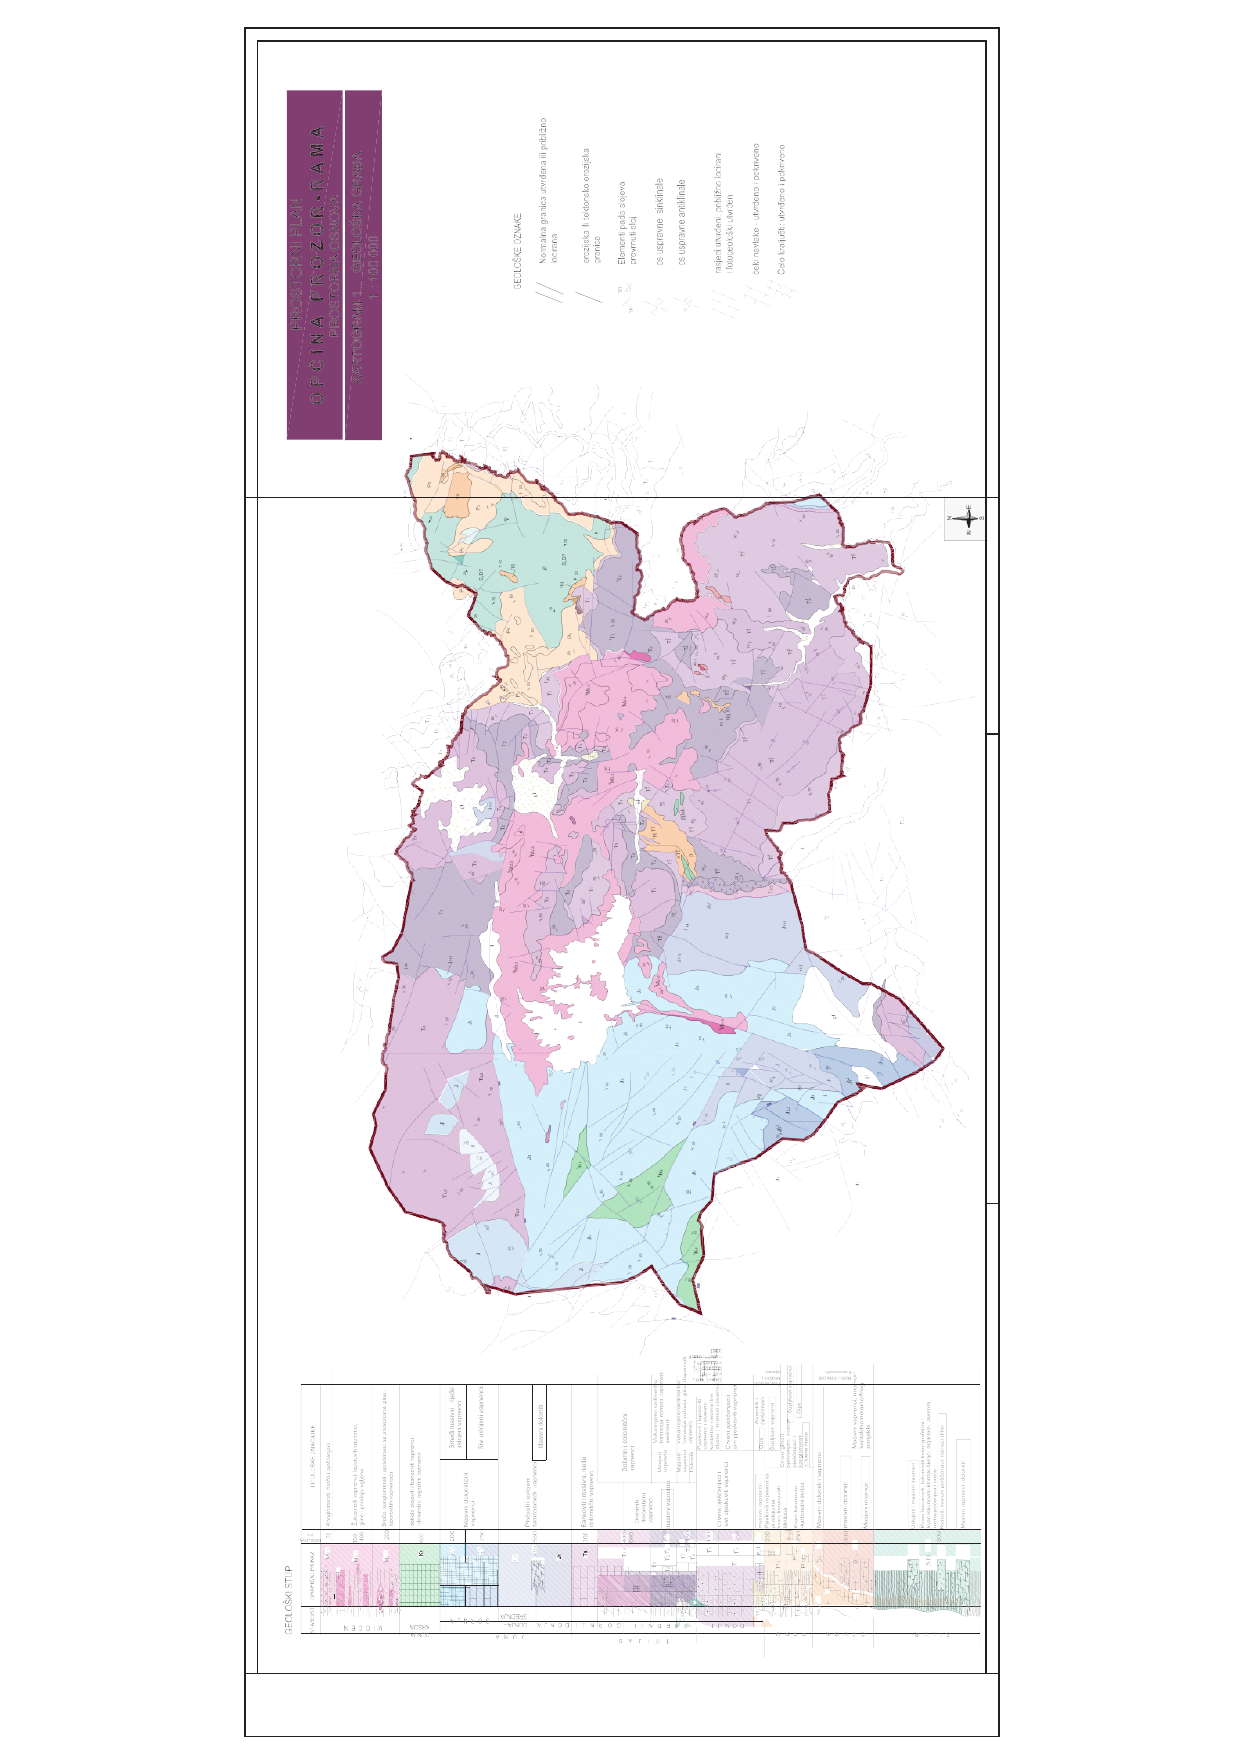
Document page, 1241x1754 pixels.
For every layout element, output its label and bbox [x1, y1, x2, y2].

table_cell [987, 735, 998, 1203]
picture [283, 1566, 292, 1634]
table_cell [987, 40, 998, 497]
picture [512, 210, 521, 289]
table_header [258, 29, 986, 40]
table_cell [987, 498, 998, 733]
table_cell [987, 1204, 998, 1672]
table_header [986, 29, 998, 40]
table_cell [246, 1674, 998, 1736]
table_cell [246, 498, 257, 1672]
table_cell [258, 42, 985, 497]
table_header [246, 29, 258, 40]
table_cell [258, 498, 985, 1672]
table_cell [246, 40, 257, 497]
